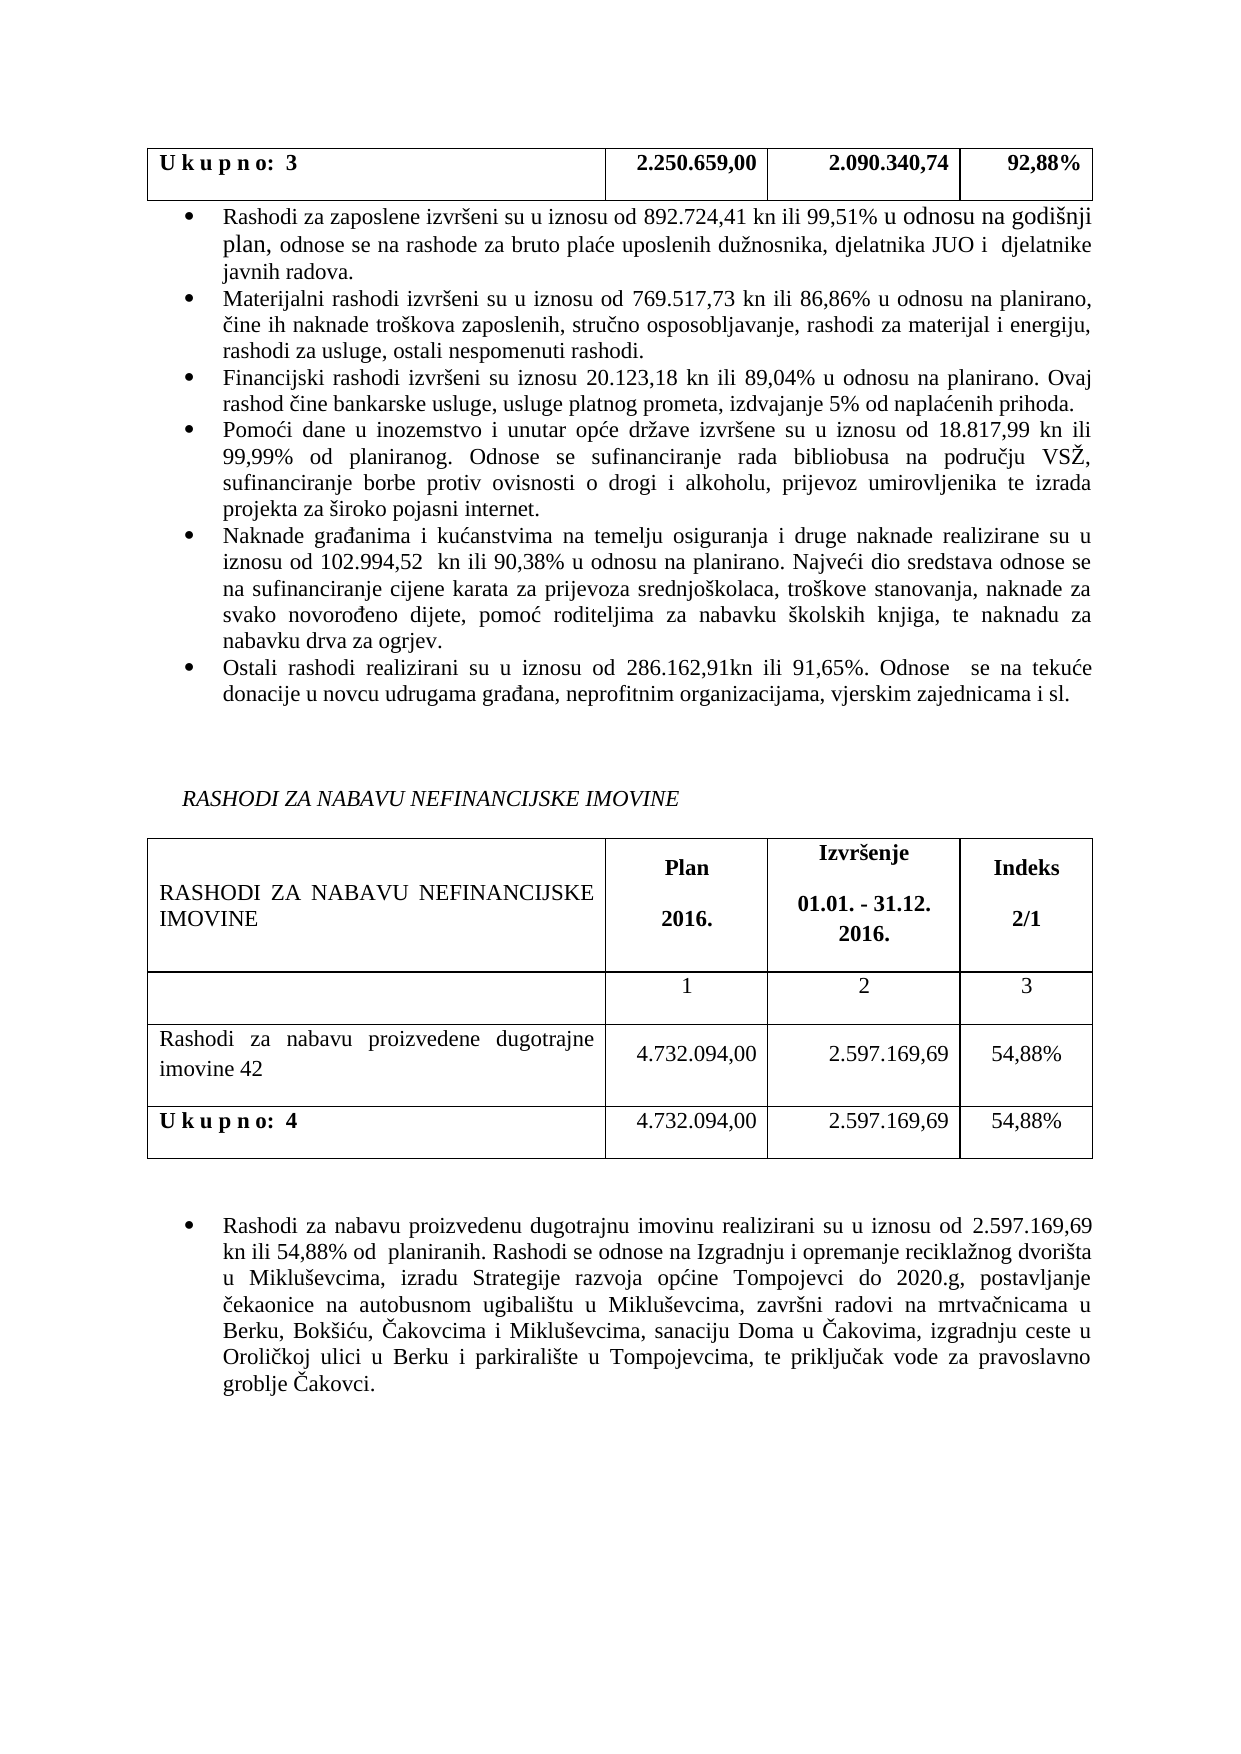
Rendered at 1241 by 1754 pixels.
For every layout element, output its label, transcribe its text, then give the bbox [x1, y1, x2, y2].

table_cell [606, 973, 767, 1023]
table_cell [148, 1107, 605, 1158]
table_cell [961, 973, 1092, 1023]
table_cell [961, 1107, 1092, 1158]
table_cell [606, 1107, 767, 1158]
list Rashodi za nabavu proizvedenu dugotrajnu imovinu realizirani su u iznosu od 2.597.169,69 kn ili 54,88% od planiranih. Rashodi se odnose na Izgradnju i opremanje reciklažnog dvorišta u Mikluševcima, izradu Strategije razvoja općine Tompojevci do 2020.g, postavljanje čekaonice na autobusnom ugibalištu u Mikluševcima, završni radovi na mrtvačnicama u Berku, Bokšiću, Čakovcima i Mikluševcima, sanaciju Doma u Čakovima, izgradnju ceste u Oroličkoj ulici u Berku i parkiralište u Tompojevcima, te priključak vode za pravoslavno groblje Čakovci. [185, 1212, 1092, 1396]
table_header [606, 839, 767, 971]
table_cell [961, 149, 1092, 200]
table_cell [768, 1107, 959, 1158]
list Rashodi za zaposlene izvršeni su u iznosu od 892.724,41 kn ili 99,51% u odnosu na godišnji plan, odnose se na rashode za bruto plaće uposlenih dužnosnika, djelatnika JUO i djelatnike javnih radova. [185, 201, 1092, 285]
list Materijalni rashodi izvršeni su u iznosu od 769.517,73 kn ili 86,86% u odnosu na planirano, čine ih naknade troškova zaposlenih, stručno osposobljavanje, rashodi za materijal i energiju, rashodi za usluge, ostali nespomenuti rashodi. [185, 285, 1092, 364]
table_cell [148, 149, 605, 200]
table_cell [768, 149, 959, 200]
list Ostali rashodi realizirani su u iznosu od 286.162,91kn ili 91,65%. Odnose se na tekuće donacije u novcu udrugama građana, neprofitnim organizacijama, vjerskim zajednicama i sl. [185, 654, 1092, 706]
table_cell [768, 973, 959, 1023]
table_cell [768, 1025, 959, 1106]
list Financijski rashodi izvršeni su iznosu 20.123,18 kn ili 89,04% u odnosu na planirano. Ovaj rashod čine bankarske usluge, usluge platnog prometa, izdvajanje 5% od naplaćenih prihoda. [185, 364, 1092, 416]
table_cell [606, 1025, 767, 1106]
list Pomoći dane u inozemstvo i unutar opće države izvršene su u iznosu od 18.817,99 kn ili 99,99% od planiranog. Odnose se sufinanciranje rada bibliobusa na području VSŽ, sufinanciranje borbe protiv ovisnosti o drogi i alkoholu, prijevoz umirovljenika te izrada projekta za široko pojasni internet. [185, 416, 1092, 522]
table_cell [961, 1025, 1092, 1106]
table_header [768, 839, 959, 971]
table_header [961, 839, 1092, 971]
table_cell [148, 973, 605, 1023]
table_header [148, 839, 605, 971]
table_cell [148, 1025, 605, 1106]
list Naknade građanima i kućanstvima na temelju osiguranja i druge naknade realizirane su u iznosu od 102.994,52 kn ili 90,38% u odnosu na planirano. Najveći dio sredstava odnose se na sufinanciranje cijene karata za prijevoza srednjoškolaca, troškove stanovanja, naknade za svako novorođeno dijete, pomoć roditeljima za nabavku školskih knjiga, te naknadu za nabavku drva za ogrjev. [185, 522, 1092, 654]
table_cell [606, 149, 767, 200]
text RASHODI ZA NABAVU NEFINANCIJSKE IMOVINE [148, 785, 1092, 812]
